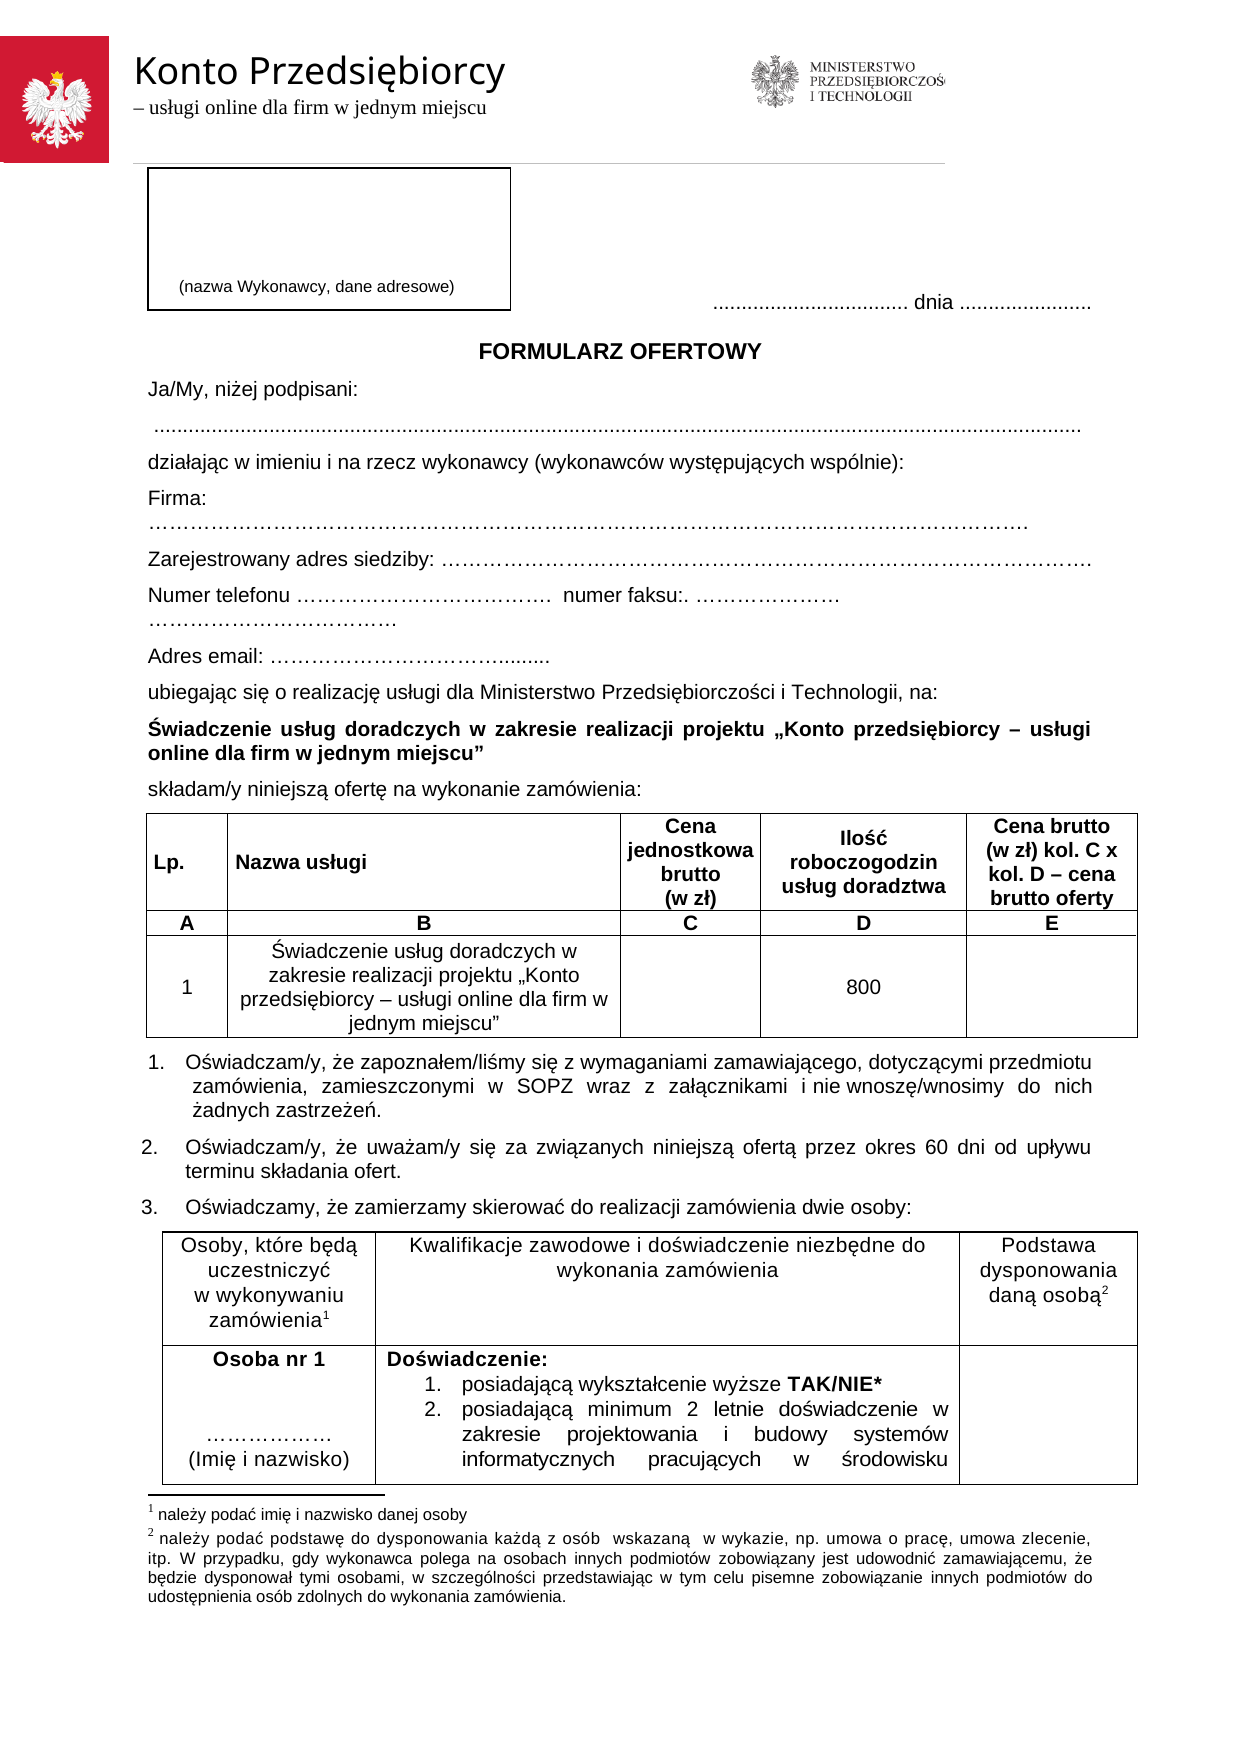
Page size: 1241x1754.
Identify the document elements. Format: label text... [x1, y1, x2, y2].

table_cell [621, 936, 760, 1037]
list Oświadczam/y, że zapoznałem/liśmy się z wymaganiami zamawiającego, dotyczącymi przedmiotu zamówienia, zamieszczonymi w SOPZ wraz z załącznikami i nie wnoszę/wnosimy do nich żadnych zastrzeżeń. [148, 1050, 1093, 1122]
table_cell [960, 1346, 1137, 1483]
table_header Cena jednostkowa brutto (w zł) [621, 814, 760, 910]
list Oświadczam/y, że uważam/y się za związanych niniejszą ofertą przez okres 60 dni od upływu terminu składania ofert. [141, 1134, 1093, 1182]
text Numer telefonu ………………………………. numer faksu:. ………………… ……………………………… [148, 583, 1093, 631]
text Ja/My, niżej podpisani: [148, 377, 1093, 401]
text Świadczenie usług doradczych w zakresie realizacji projektu „Konto przedsiębiorcy – usługi online dla firm w jednym miejscu” [148, 716, 1093, 764]
table_header Lp. [147, 814, 227, 910]
table_cell 1 [147, 936, 227, 1037]
text ubiegając się o realizację usługi dla Ministerstwo Przedsiębiorczości i Technologii, na: [148, 680, 1093, 704]
table_cell E [967, 911, 1137, 935]
table_header Kwalifikacje zawodowe i doświadczenie niezbędne do wykonania zamówienia [376, 1233, 959, 1345]
table_cell C [621, 911, 760, 935]
table_header Nazwa usługi [228, 814, 620, 910]
text .................................. dnia ....................... [148, 289, 1093, 313]
table_cell B [228, 911, 620, 935]
text składam/y niniejszą ofertę na wykonanie zamówienia: [148, 777, 1093, 801]
table_cell A [147, 911, 227, 935]
table_header Podstawa dysponowania daną osobą [960, 1233, 1137, 1345]
table_cell D [761, 911, 966, 935]
picture [3, 56, 109, 163]
table_cell Świadczenie usług doradczych w zakresie realizacji projektu „Konto przedsiębiorcy – usługi online dla firm w jednym miejscu” [228, 936, 620, 1037]
text Firma: ………………………………………………………………………………………………………………. [148, 486, 1093, 534]
table_header Osoby, które będą uczestniczyć w wykonywaniu zamówienia [163, 1233, 375, 1345]
table_cell 800 [761, 936, 966, 1037]
list Oświadczamy, że zamierzamy skierować do realizacji zamówienia dwie osoby: [141, 1195, 1093, 1219]
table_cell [376, 1346, 959, 1483]
text Adres email: ……………………………......... [148, 643, 1093, 667]
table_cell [163, 1346, 375, 1483]
picture [751, 48, 946, 114]
text działając w imieniu i na rzecz wykonawcy (wykonawców występujących wspólnie): [148, 450, 1093, 474]
table_header Ilość roboczogodzin usług doradztwa [761, 814, 966, 910]
table_header Cena brutto (w zł) kol. C x kol. D – cena brutto oferty [967, 814, 1137, 910]
subtitle FORMULARZ OFERTOWY [148, 338, 1093, 364]
text Zarejestrowany adres siedziby: …………………………………………………………………………………. [148, 547, 1093, 571]
table_cell [967, 935, 1137, 1037]
text ................................................................................................................................................................. [148, 413, 1093, 437]
